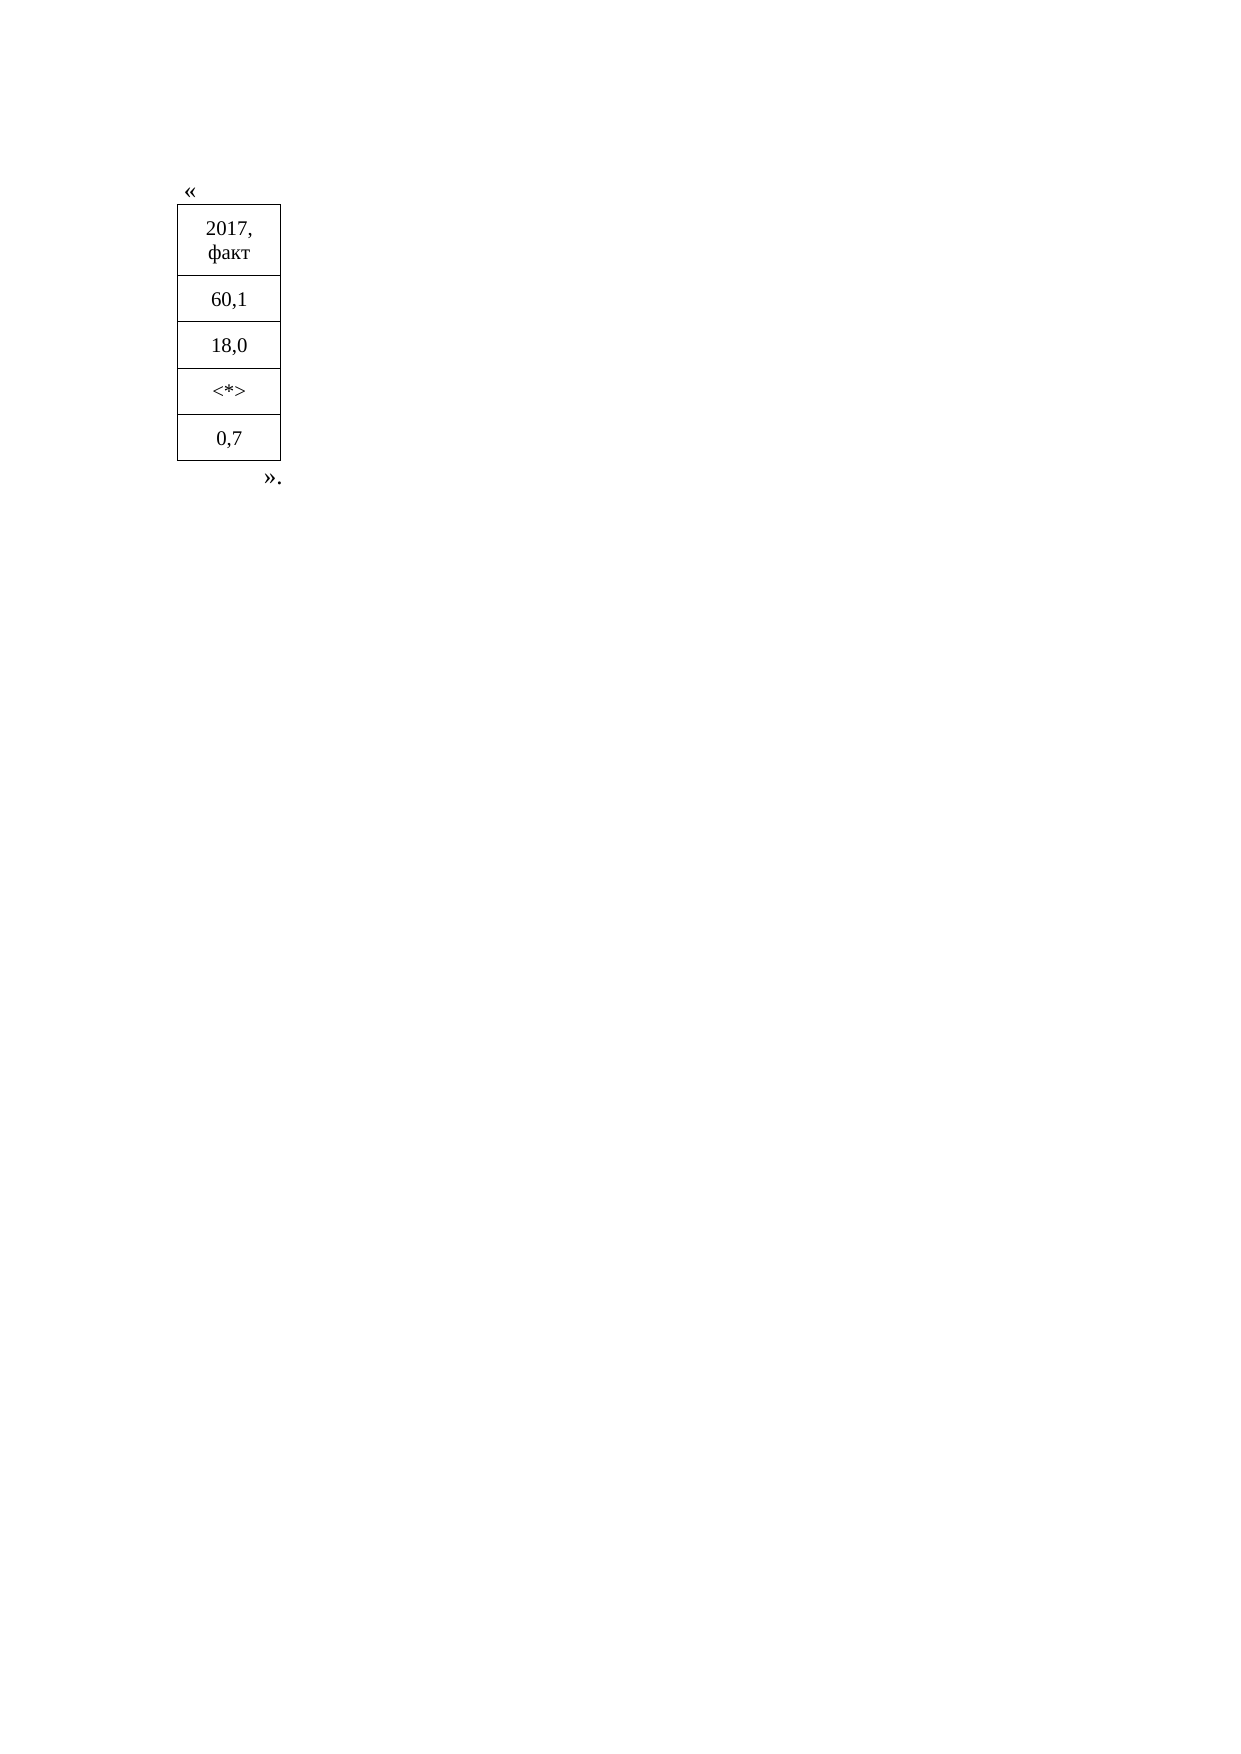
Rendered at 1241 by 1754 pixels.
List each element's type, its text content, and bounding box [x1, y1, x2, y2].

table_cell <*> [178, 369, 280, 414]
text ». [177, 461, 1152, 490]
text « [177, 176, 1152, 204]
table_cell 18,0 [178, 322, 280, 367]
table_header 2017, факт [178, 205, 280, 275]
table_cell 0,7 [178, 415, 280, 460]
table_cell 60,1 [178, 276, 280, 321]
